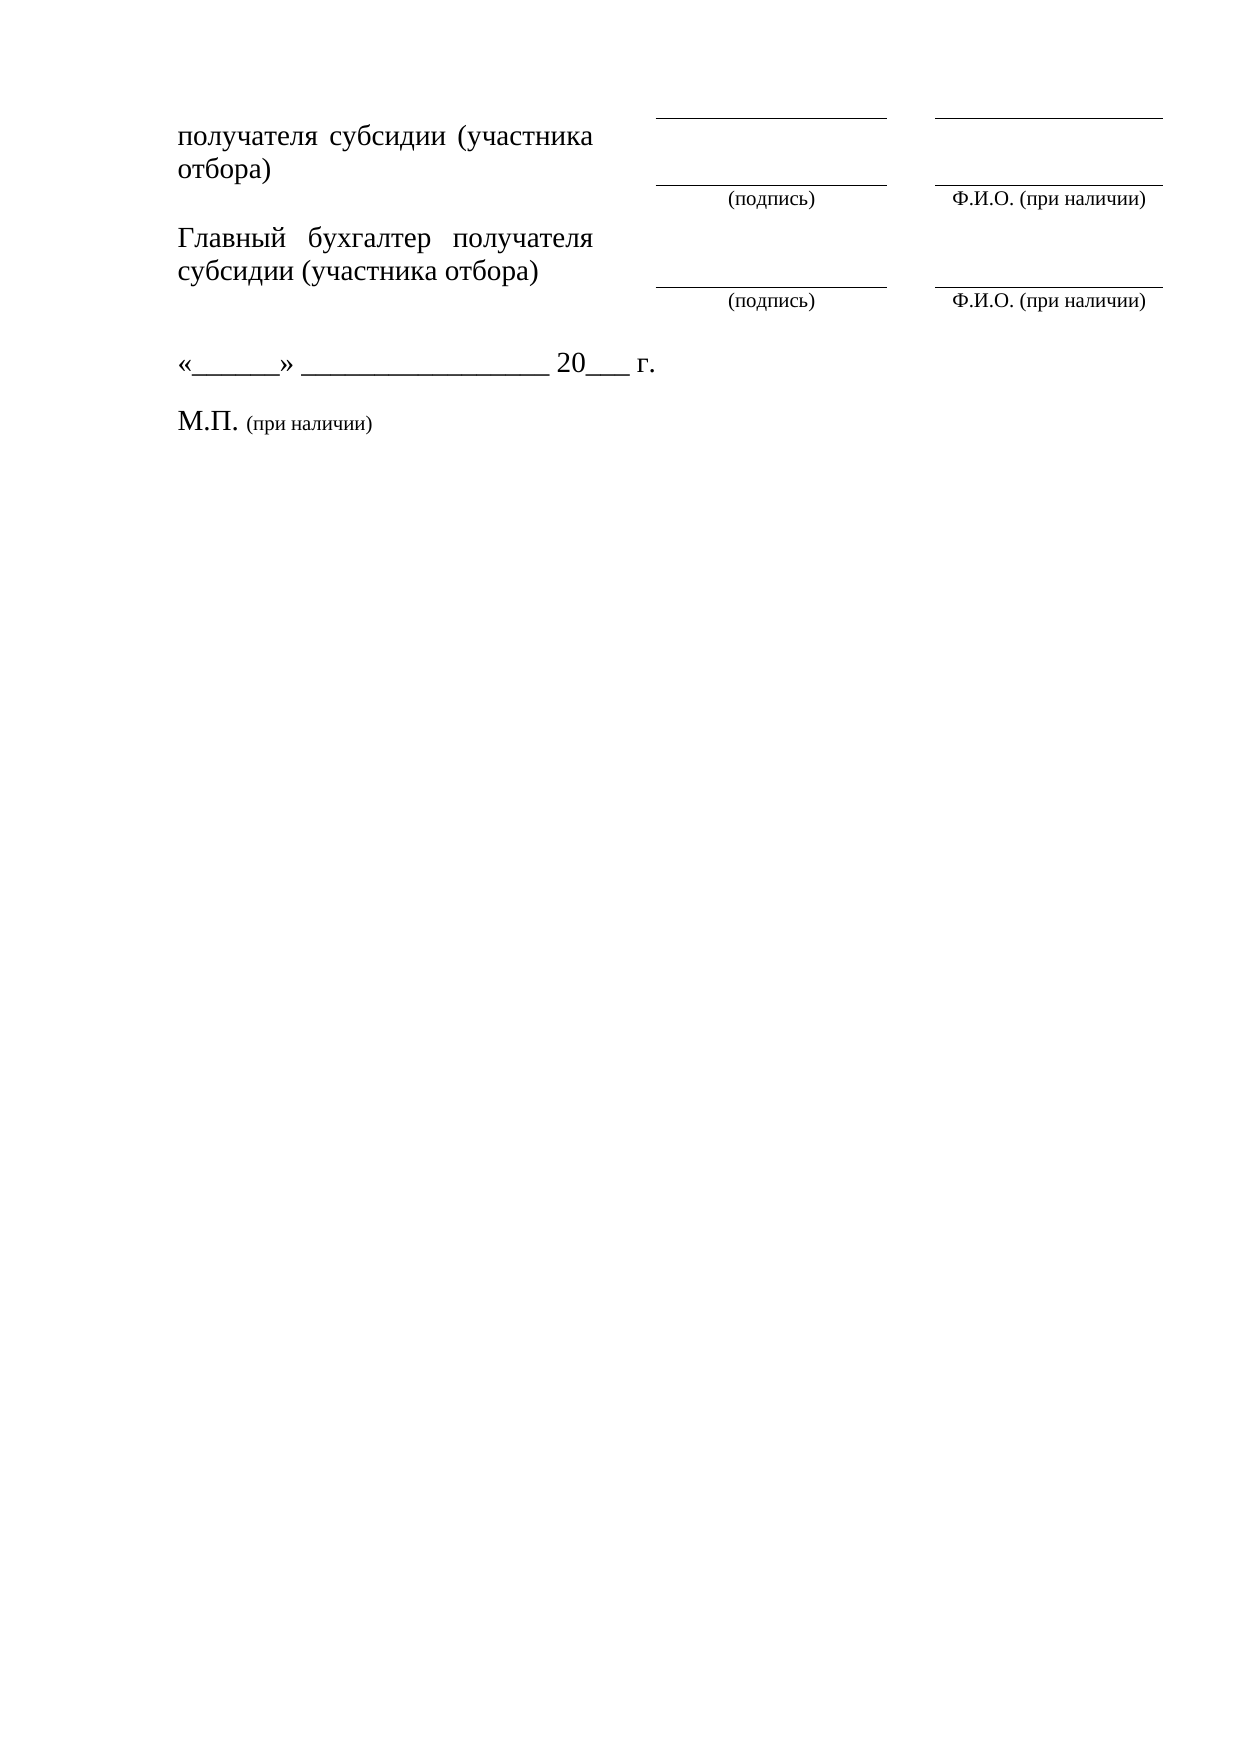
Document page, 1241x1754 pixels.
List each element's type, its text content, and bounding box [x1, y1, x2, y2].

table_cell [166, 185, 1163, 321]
text М.П. (при наличии) [177, 403, 1152, 437]
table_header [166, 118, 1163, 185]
text «______» _________________ 20___ г. [177, 346, 1152, 379]
